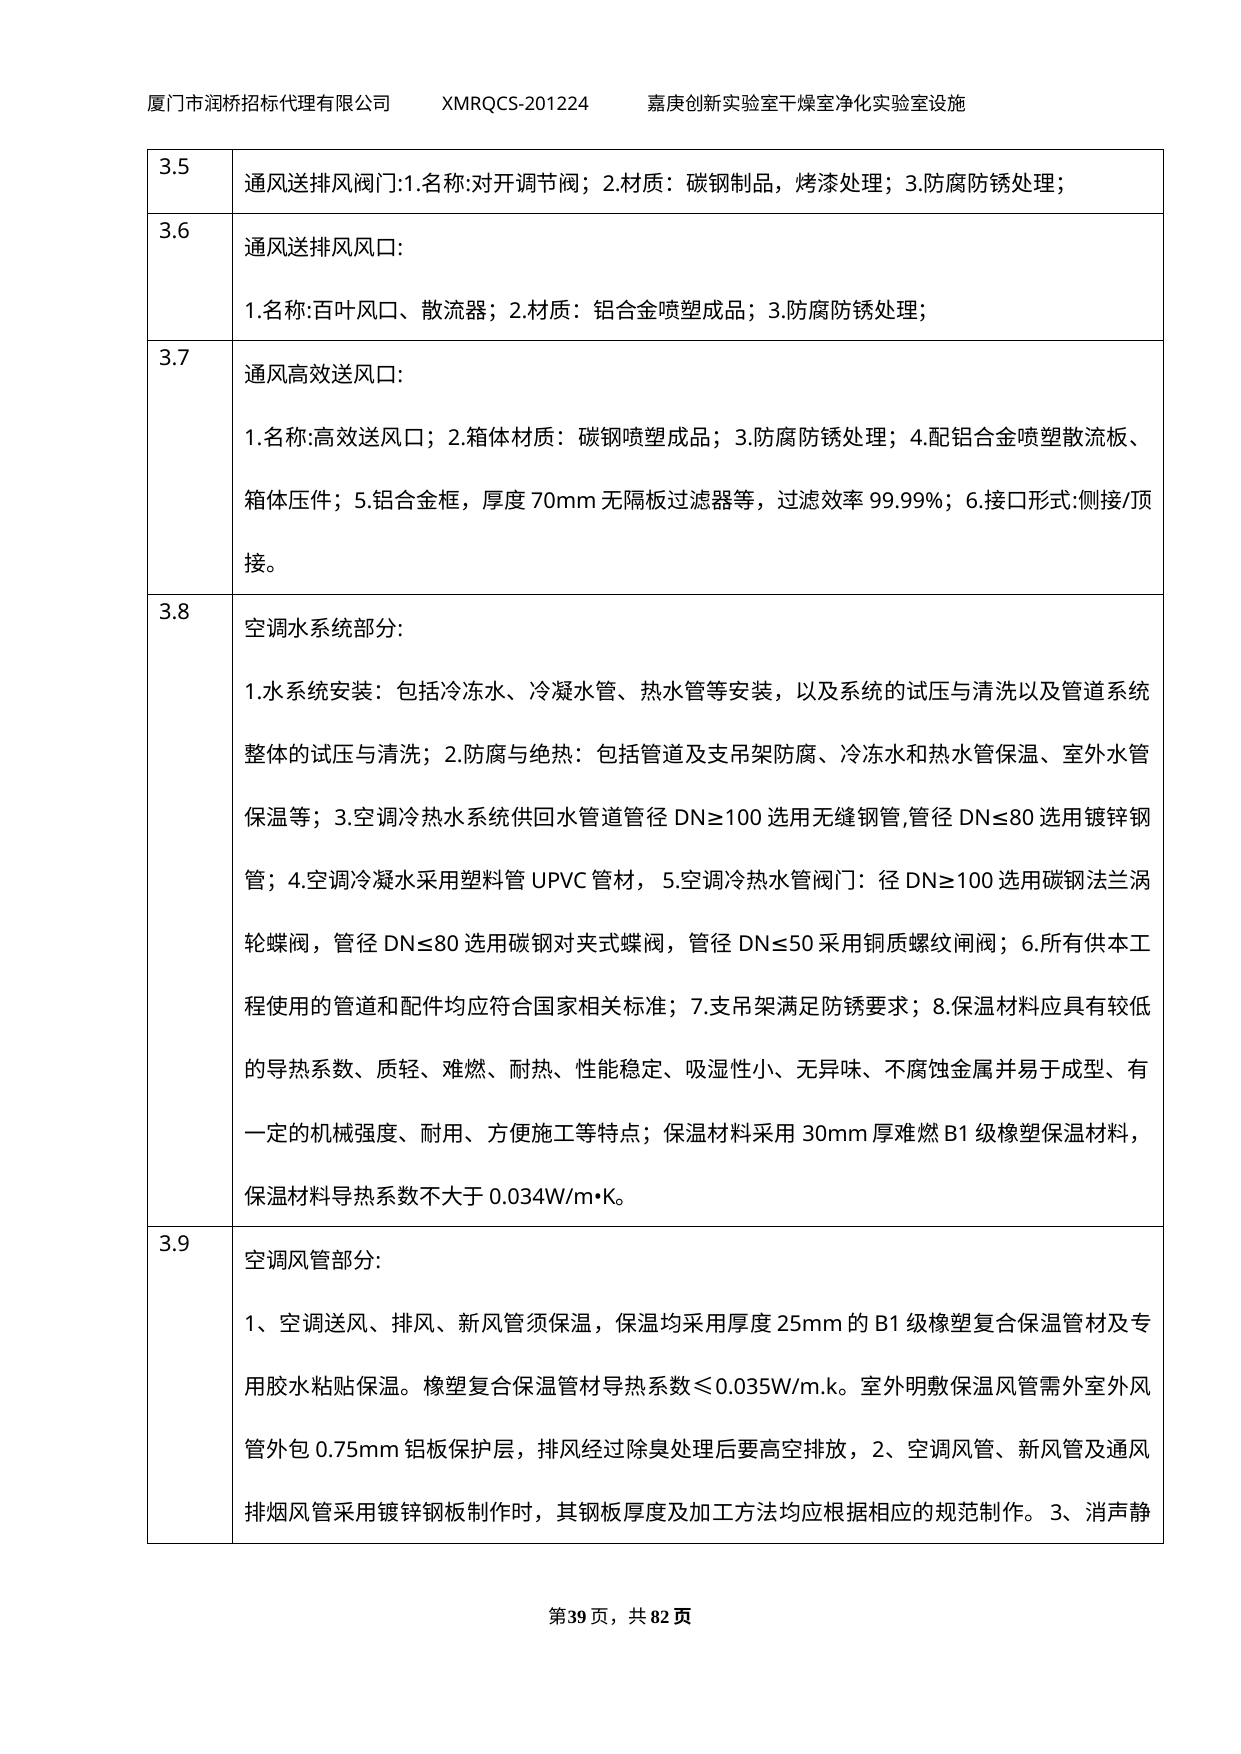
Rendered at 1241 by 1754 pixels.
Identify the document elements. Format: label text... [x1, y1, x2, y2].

table_cell 通风送排风风口: 1.名称:百叶风口、散流器；2.材质：铝合金喷塑成品；3.防腐防锈处理； [233, 214, 1163, 340]
table_cell 3.7 [148, 341, 232, 594]
table_cell 3.9 [148, 1227, 232, 1543]
table_cell 通风高效送风口: 1.名称:高效送风口；2.箱体材质：碳钢喷塑成品；3.防腐防锈处理；4.配铝合金喷塑散流板、箱体压件；5.铝合金框，厚度70mm无隔板过滤器等，过滤效率99.99%；6.接口形式:侧接/顶接。 [233, 341, 1163, 594]
table_cell 3.8 [148, 595, 232, 1226]
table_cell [233, 1227, 1163, 1543]
table_cell 3.5 [148, 150, 232, 213]
table_cell 通风送排风阀门:1.名称:对开调节阀；2.材质：碳钢制品，烤漆处理；3.防腐防锈处理； [233, 150, 1163, 213]
table_cell 3.6 [148, 214, 232, 340]
table_cell 空调水系统部分: 1.水系统安装：包括冷冻水、冷凝水管、热水管等安装，以及系统的试压与清洗以及管道系统整体的试压与清洗；2.防腐与绝热：包括管道及支吊架防腐、冷冻水和热水管保温、室外水管保温等；3.空调冷热水系统供回水管道管径DN≥100选用无缝钢管,管径DN≤80选用镀锌钢管；4.空调冷凝水采用塑料管UPVC管材， 5.空调冷热水管阀门：径DN≥100选用碳钢法兰涡轮蝶阀，管径DN≤80选用碳钢对夹式蝶阀，管径DN≤50采用铜质螺纹闸阀；6.所有供本工程使用的管道和配件均应符合国家相关标准；7.支吊架满足防锈要求；8.保温材料应具有较低的导热系数、质轻、难燃、耐热、性能稳定、吸湿性小、无异味、不腐蚀金属并易于成型、有一定的机械强度、耐用、方便施工等特点；保温材料采用30mm厚难燃B1级橡塑保温材料，保温材料导热系数不大于0.034W/m•K。 [233, 595, 1163, 1226]
